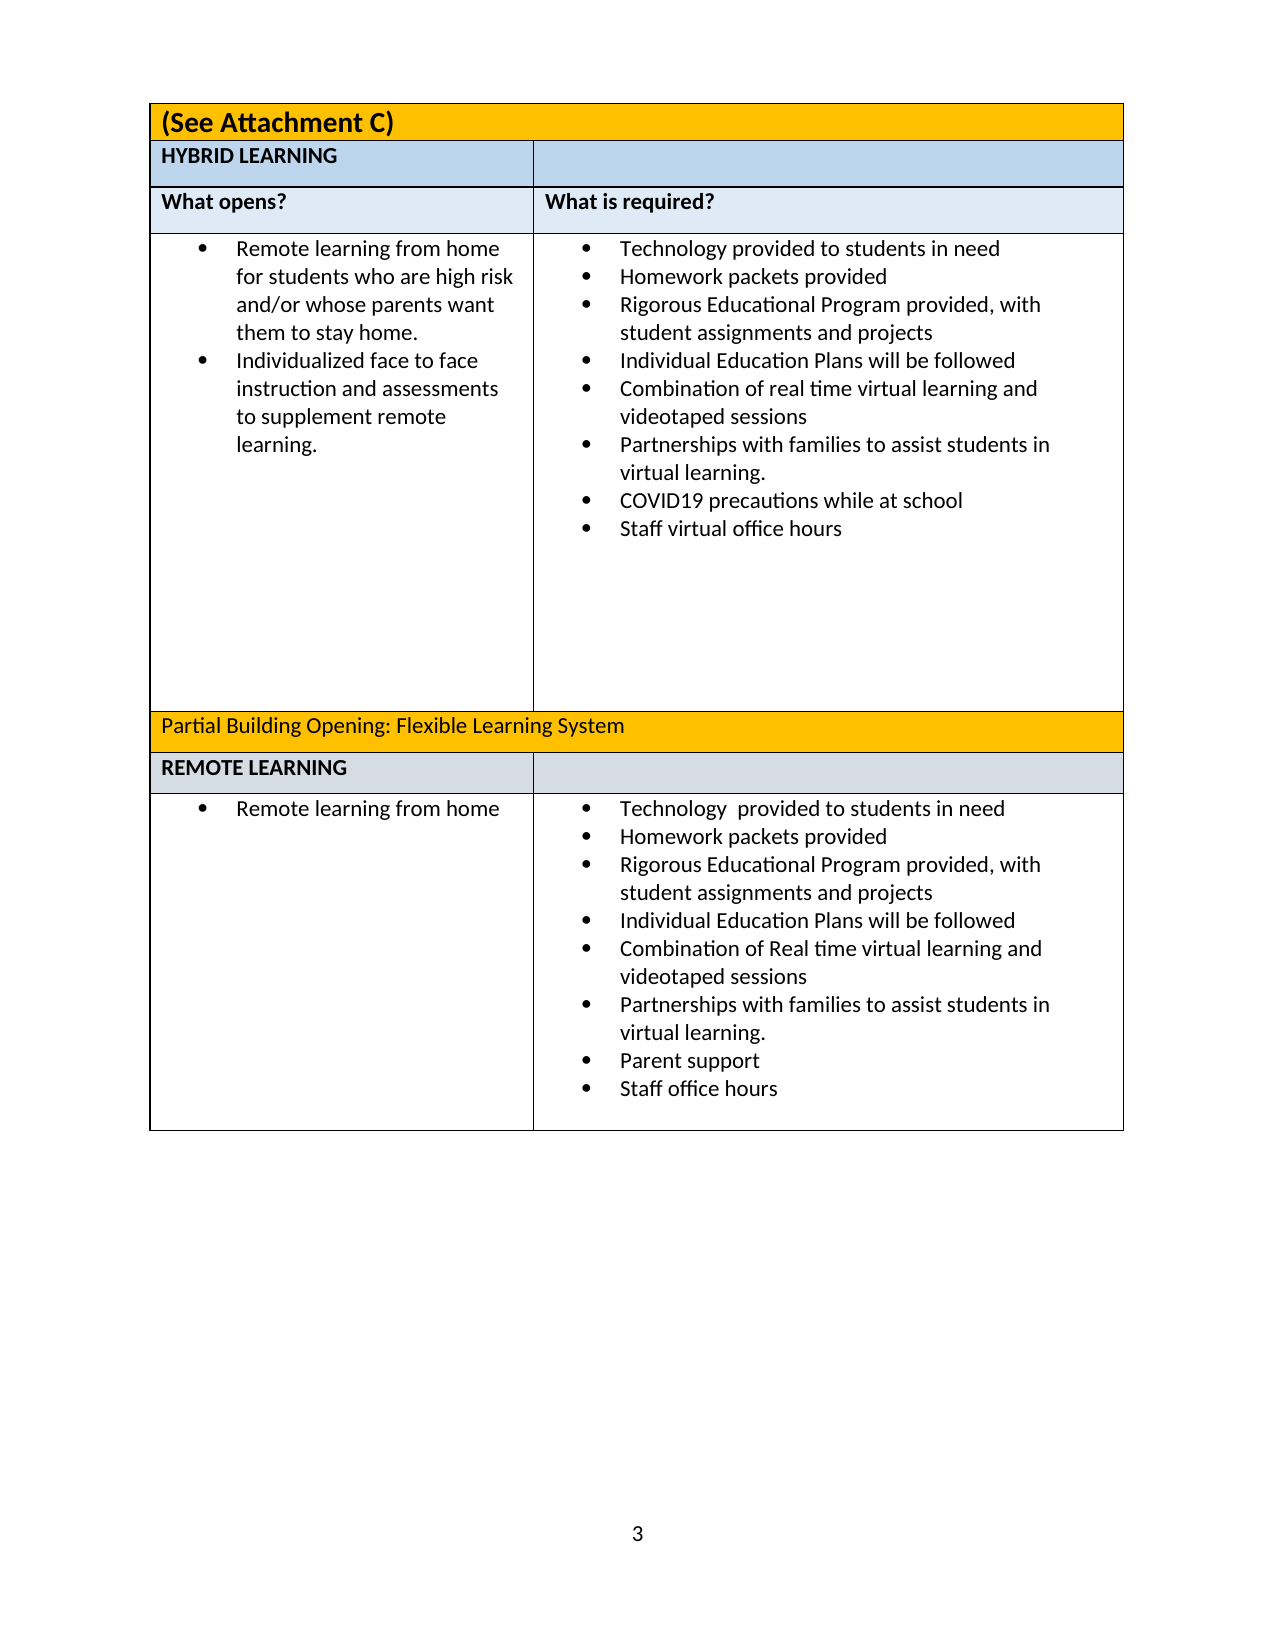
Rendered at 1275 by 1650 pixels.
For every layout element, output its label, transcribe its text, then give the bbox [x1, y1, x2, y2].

table_cell HYBRID LEARNING [151, 141, 533, 186]
table_cell [534, 141, 1123, 186]
table_cell What opens? [151, 188, 533, 233]
table_cell Partial Building Opening: Flexible Learning System [151, 712, 1123, 752]
table_cell Remote learning from home for students who are high risk and/or whose parents want them to stay home. Individualized face to face instruction and assessments to supplement remote learning. [151, 234, 533, 711]
table_cell Technology provided to students in need Homework packets provided Rigorous Educational Program provided, with student assignments and projects Individual Education Plans will be followed Combination of Real time virtual learning and videotaped sessions Partnerships with families to assist students in virtual learning. Parent support Staff office hours [534, 794, 1123, 1130]
table_cell Technology provided to students in need Homework packets provided Rigorous Educational Program provided, with student assignments and projects Individual Education Plans will be followed Combination of real time virtual learning and videotaped sessions Partnerships with families to assist students in virtual learning. COVID19 precautions while at school Staff virtual office hours [534, 234, 1123, 711]
table_cell REMOTE LEARNING [151, 753, 533, 793]
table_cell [151, 104, 1123, 140]
table_cell [534, 753, 1123, 793]
table_cell Remote learning from home [151, 794, 533, 1130]
table_cell What is required? [534, 188, 1123, 233]
